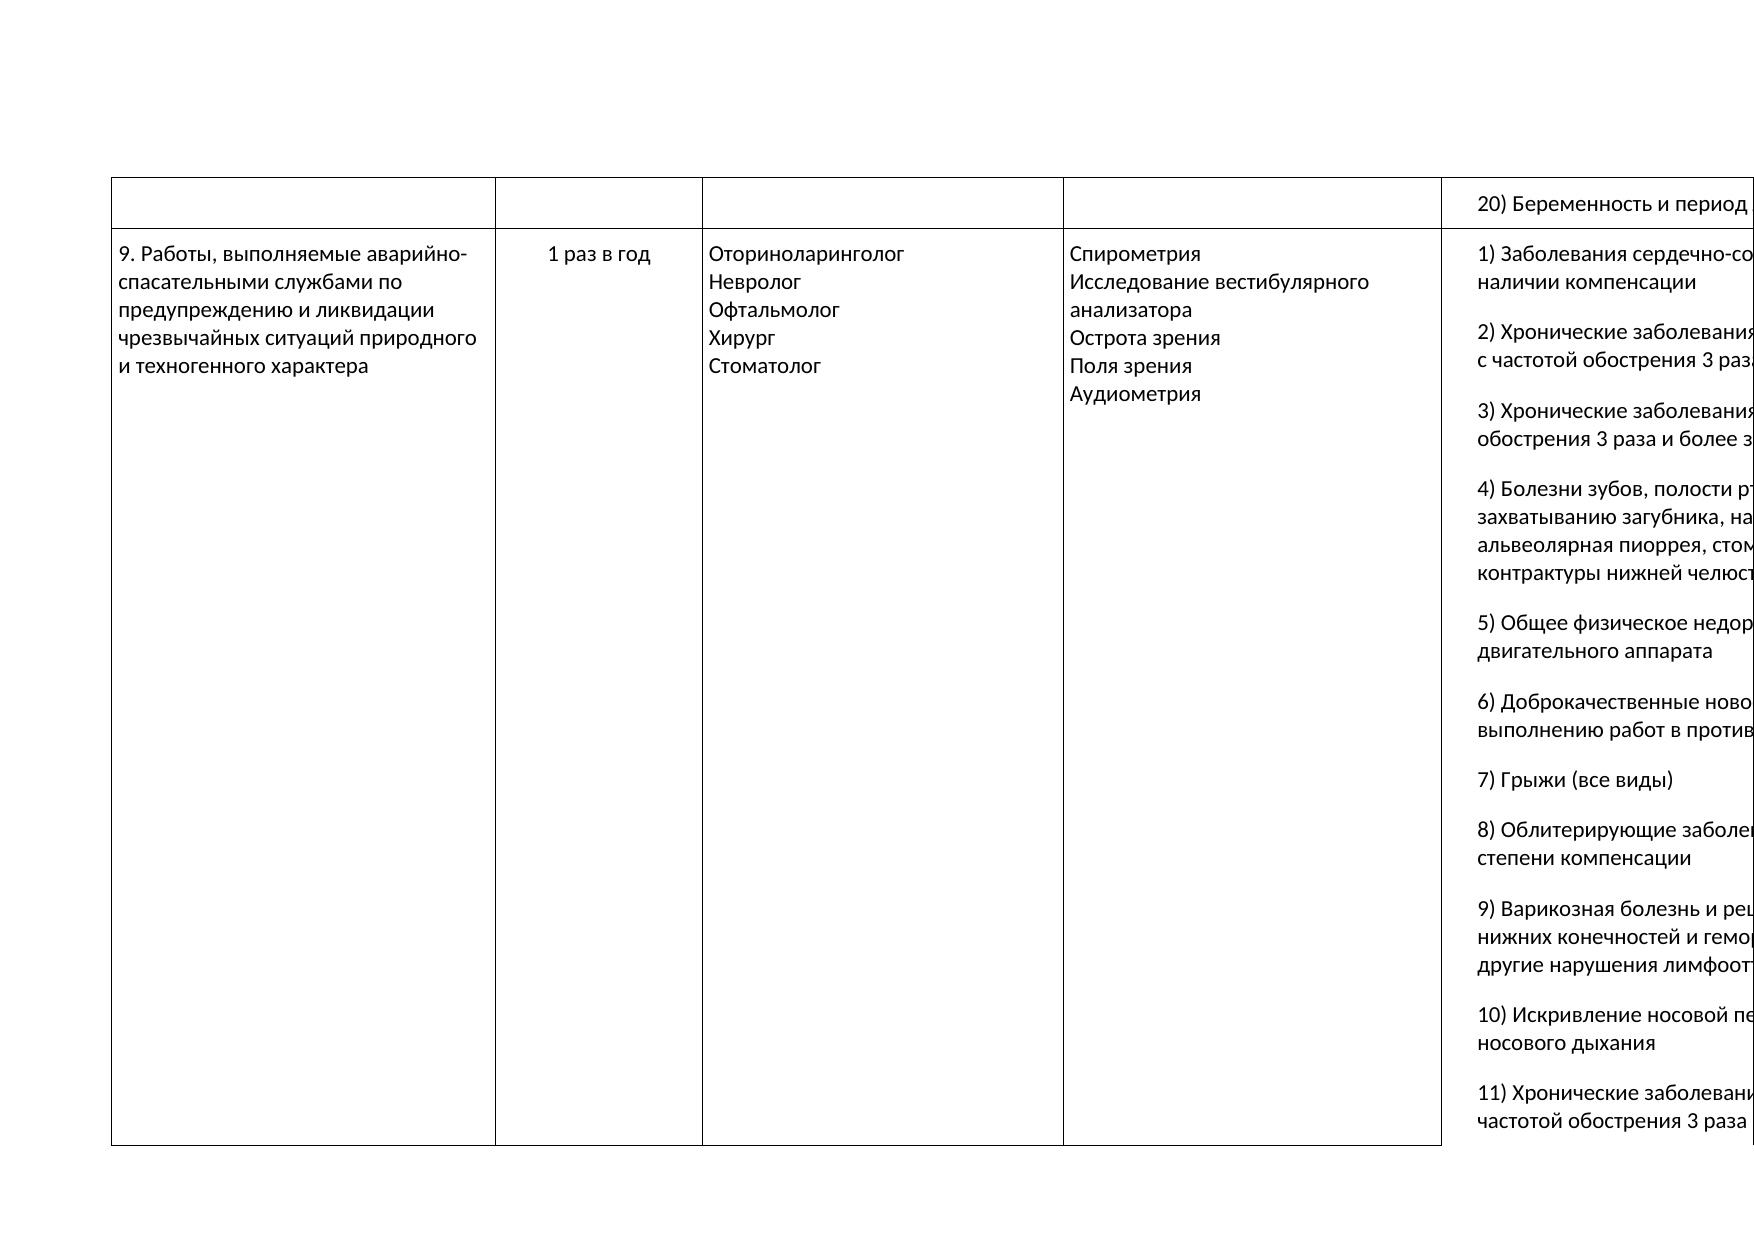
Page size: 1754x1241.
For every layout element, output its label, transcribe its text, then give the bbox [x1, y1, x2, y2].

table_cell 10) Искривление носовой перегородки с нарушением функции носового дыхания [1442, 989, 1753, 1067]
table_cell 2) Хронические заболевания периферической нервной системы с частотой обострения 3 раза и более за календарный год [1442, 306, 1753, 384]
table_cell 6) Доброкачественные новообразования, препятствующие выполнению работ в противогазах [1442, 675, 1753, 753]
table_cell 1) Заболевания сердечно-сосудистой системы, даже при наличии компенсации [1442, 229, 1753, 306]
table_cell 7) Грыжи (все виды) [1442, 754, 1753, 804]
table_cell 5) Общее физическое недоразвитие и недоразвитие опорно-двигательного аппарата [1442, 597, 1753, 675]
table_cell 4) Болезни зубов, полости рта, отсутствие зубов, мешающее захватыванию загубника, наличие съемных протезов, альвеолярная пиоррея, стоматиты, периодонтит, анкилозы и контрактуры нижней челюсти, челюстной артрит [1442, 463, 1753, 597]
table_cell 20) Беременность и период лактации [1442, 178, 1753, 227]
table_cell Спирометрия Исследование вестибулярного анализатора Острота зрения Поля зрения Аудиометрия [1064, 229, 1441, 1145]
table_cell 3) Хронические заболевания органов дыхания с частотой обострения 3 раза и более за календарный год [1442, 384, 1753, 462]
table_cell 1 раз в год [496, 229, 702, 1145]
table_cell 11) Хронические заболевания верхних дыхательных путей с частотой обострения 3 раза и более за календарный год [1442, 1067, 1753, 1145]
table_cell 9) Варикозная болезнь и рецидивирующий тромбофлебит нижних конечностей и геморроидальных вен. Лимфангиит и другие нарушения лимфооттока [1442, 882, 1753, 988]
table_cell 8) Облитерирующие заболевания сосудов вне зависимости от степени компенсации [1442, 804, 1753, 882]
table_cell 9. Работы, выполняемые аварийно-спасательными службами по предупреждению и ликвидации чрезвычайных ситуаций природного и техногенного характера [112, 229, 495, 1145]
table_cell Оториноларинголог Невролог Офтальмолог Хирург Стоматолог [703, 229, 1063, 1145]
